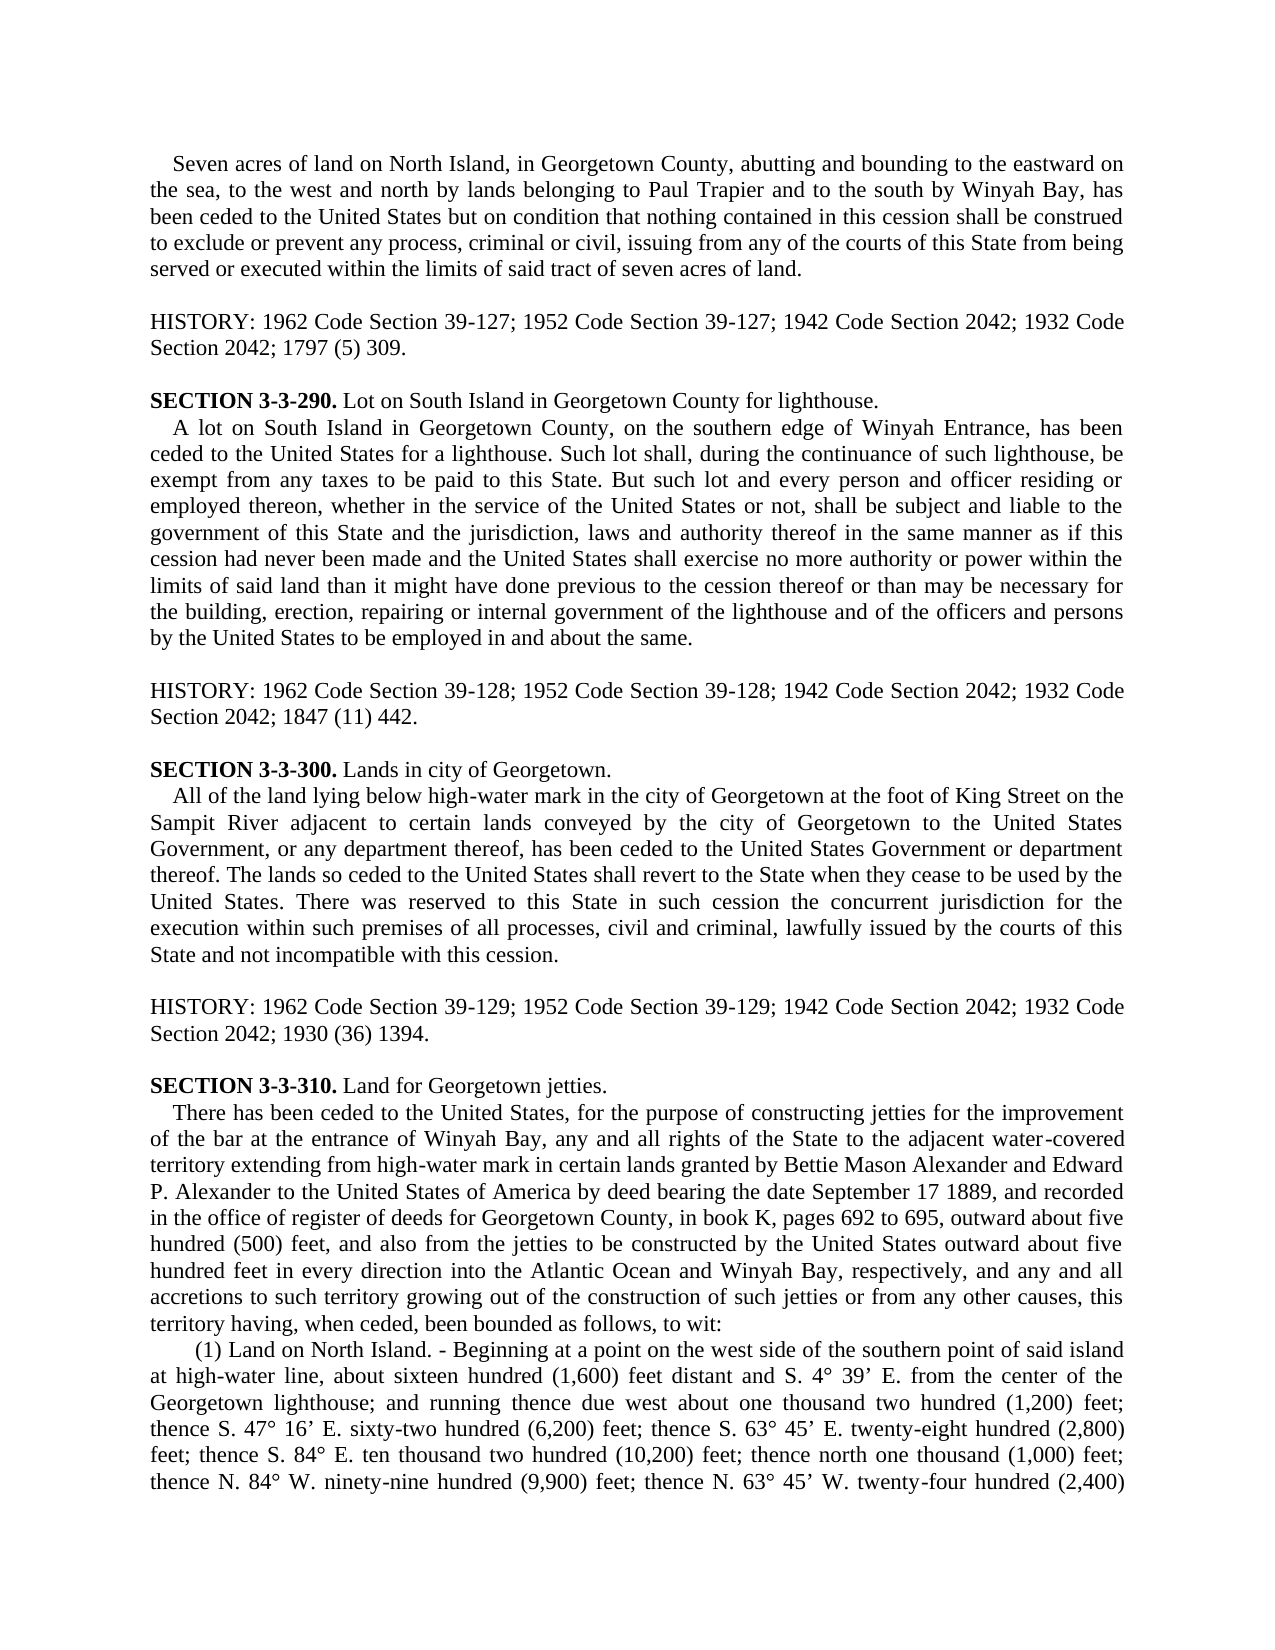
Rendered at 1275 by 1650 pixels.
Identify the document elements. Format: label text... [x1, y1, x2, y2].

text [150, 1336, 1125, 1494]
text A lot on South Island in Georgetown County, on the southern edge of Winyah Entrance, has been ceded to the United States for a lighthouse. Such lot shall, during the continuance of such lighthouse, be exempt from any taxes to be paid to this State. But such lot and every person and officer residing or employed thereon, whether in the service of the United States or not, shall be subject and liable to the government of this State and the jurisdiction, laws and authority thereof in the same manner as if this cession had never been made and the United States shall exercise no more authority or power within the limits of said land than it might have done previous to the cession thereof or than may be necessary for the building, erection, repairing or internal government of the lighthouse and of the officers and persons by the United States to be employed in and about the same. [150, 413, 1125, 651]
text SECTION 3-3-310. Land for Georgetown jetties. [150, 1072, 1125, 1099]
text All of the land lying below high-water mark in the city of Georgetown at the foot of King Street on the Sampit River adjacent to certain lands conveyed by the city of Georgetown to the United States Government, or any department thereof, has been ceded to the United States Government or department thereof. The lands so ceded to the United States shall revert to the State when they cease to be used by the United States. There was reserved to this State in such cession the concurrent jurisdiction for the execution within such premises of all processes, civil and criminal, lawfully issued by the courts of this State and not incompatible with this cession. [150, 782, 1125, 967]
text There has been ceded to the United States, for the purpose of constructing jetties for the improvement of the bar at the entrance of Winyah Bay, any and all rights of the State to the adjacent water-covered territory extending from high-water mark in certain lands granted by Bettie Mason Alexander and Edward P. Alexander to the United States of America by deed bearing the date September 17 1889, and recorded in the office of register of deeds for Georgetown County, in book K, pages 692 to 695, outward about five hundred (500) feet, and also from the jetties to be constructed by the United States outward about five hundred feet in every direction into the Atlantic Ocean and Winyah Bay, respectively, and any and all accretions to such territory growing out of the construction of such jetties or from any other causes, this territory having, when ceded, been bounded as follows, to wit: [150, 1099, 1125, 1336]
text HISTORY: 1962 Code Section 39-127; 1952 Code Section 39-127; 1942 Code Section 2042; 1932 Code Section 2042; 1797 (5) 309. [150, 308, 1125, 361]
text HISTORY: 1962 Code Section 39-128; 1952 Code Section 39-128; 1942 Code Section 2042; 1932 Code Section 2042; 1847 (11) 442. [150, 677, 1125, 730]
text SECTION 3-3-290. Lot on South Island in Georgetown County for lighthouse. [150, 387, 1125, 413]
text SECTION 3-3-300. Lands in city of Georgetown. [150, 756, 1125, 782]
text HISTORY: 1962 Code Section 39-129; 1952 Code Section 39-129; 1942 Code Section 2042; 1932 Code Section 2042; 1930 (36) 1394. [150, 993, 1125, 1046]
text Seven acres of land on North Island, in Georgetown County, abutting and bounding to the eastward on the sea, to the west and north by lands belonging to Paul Trapier and to the south by Winyah Bay, has been ceded to the United States but on condition that nothing contained in this cession shall be construed to exclude or prevent any process, criminal or civil, issuing from any of the courts of this State from being served or executed within the limits of said tract of seven acres of land. [150, 150, 1125, 282]
